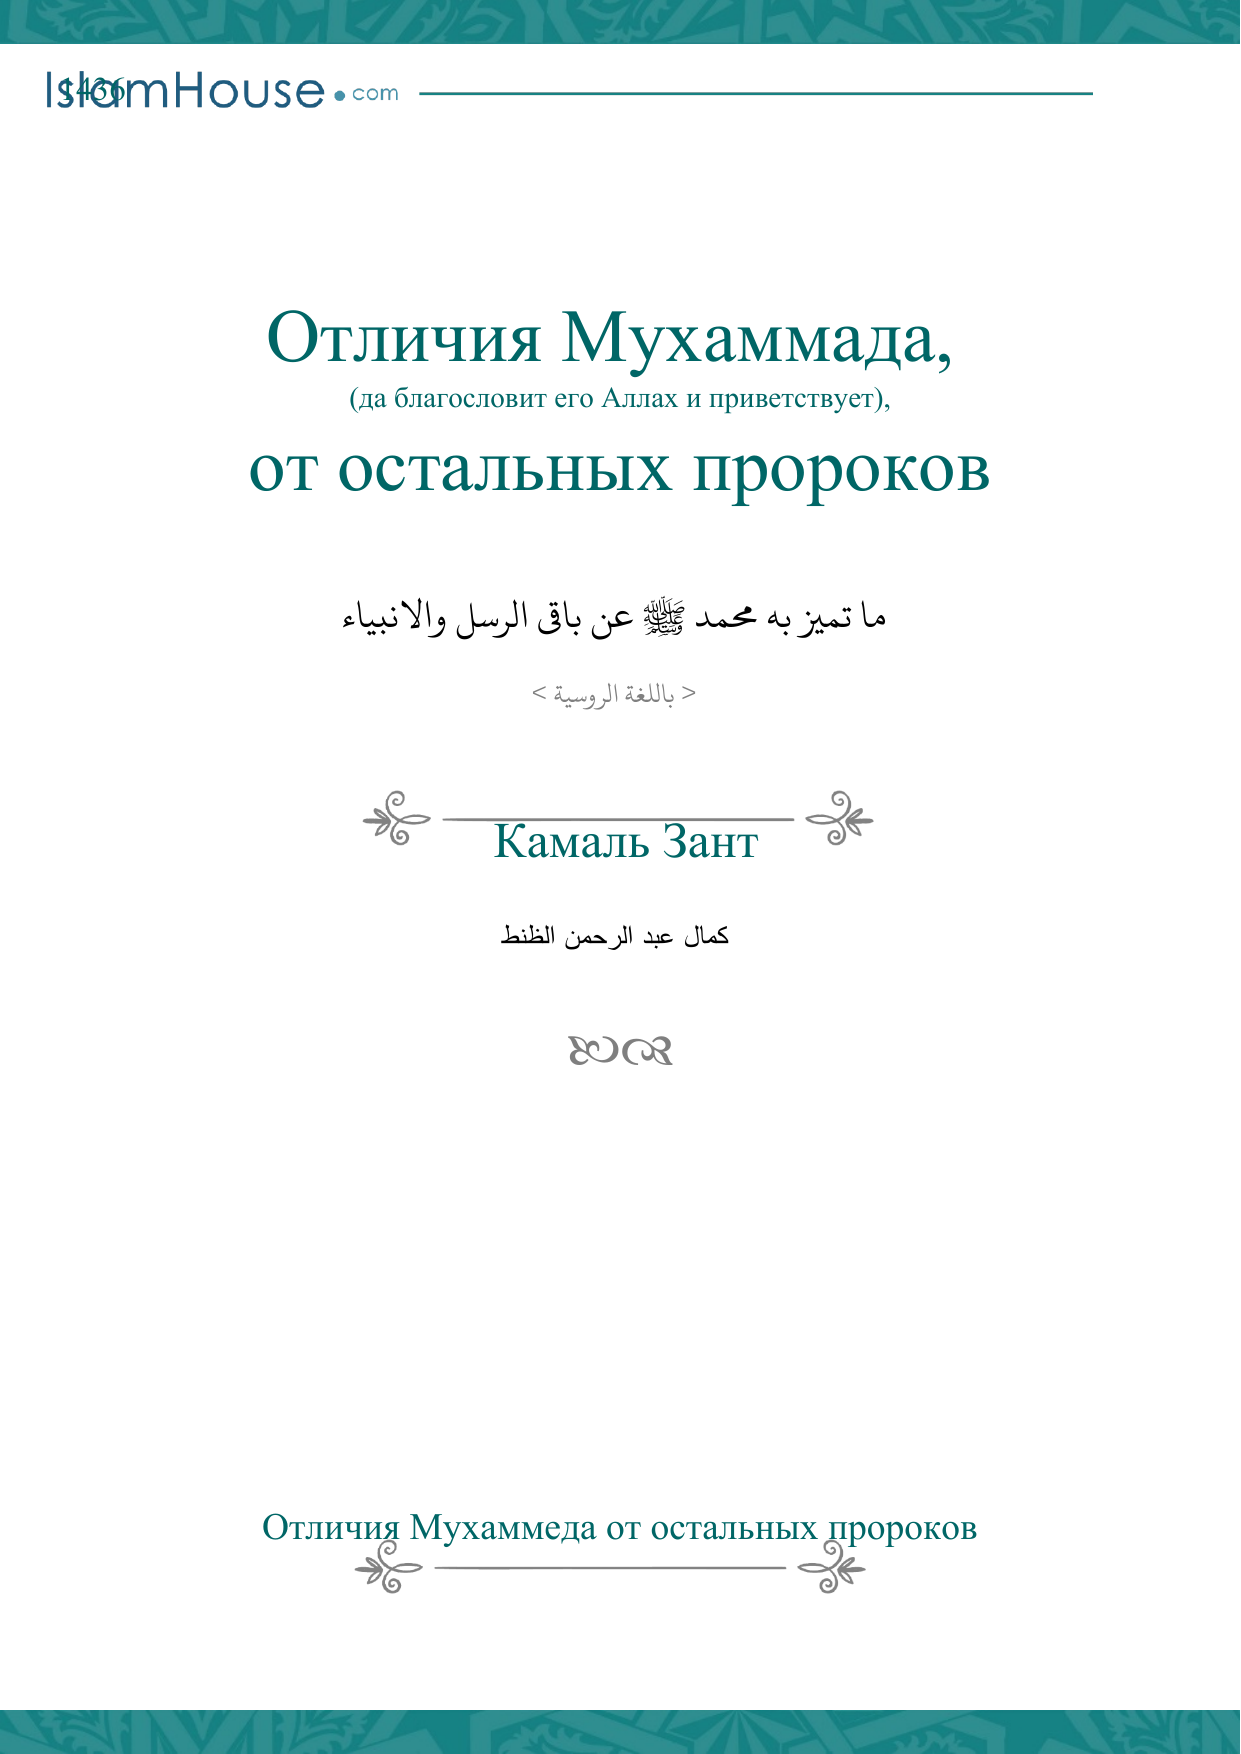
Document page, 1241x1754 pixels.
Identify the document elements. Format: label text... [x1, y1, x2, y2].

text كمال عبد الرحمن الظنط [148, 911, 1092, 960]
picture [0, 0, 1240, 44]
text Отличия Мухаммада, (да благословит его Аллах и приветствует), от остальных пророков [148, 291, 1092, 507]
picture [34, 64, 1106, 117]
text ما تميز به محمد ﷺ عن باقى الرسل والانبياء [148, 581, 1092, 651]
picture [0, 1710, 1240, 1754]
text < باللغة الروسية > [148, 670, 1092, 719]
text Отличия Мухаммеда от остальных пророков [148, 1505, 1092, 1548]
text Камаль Зант [148, 811, 1092, 869]
